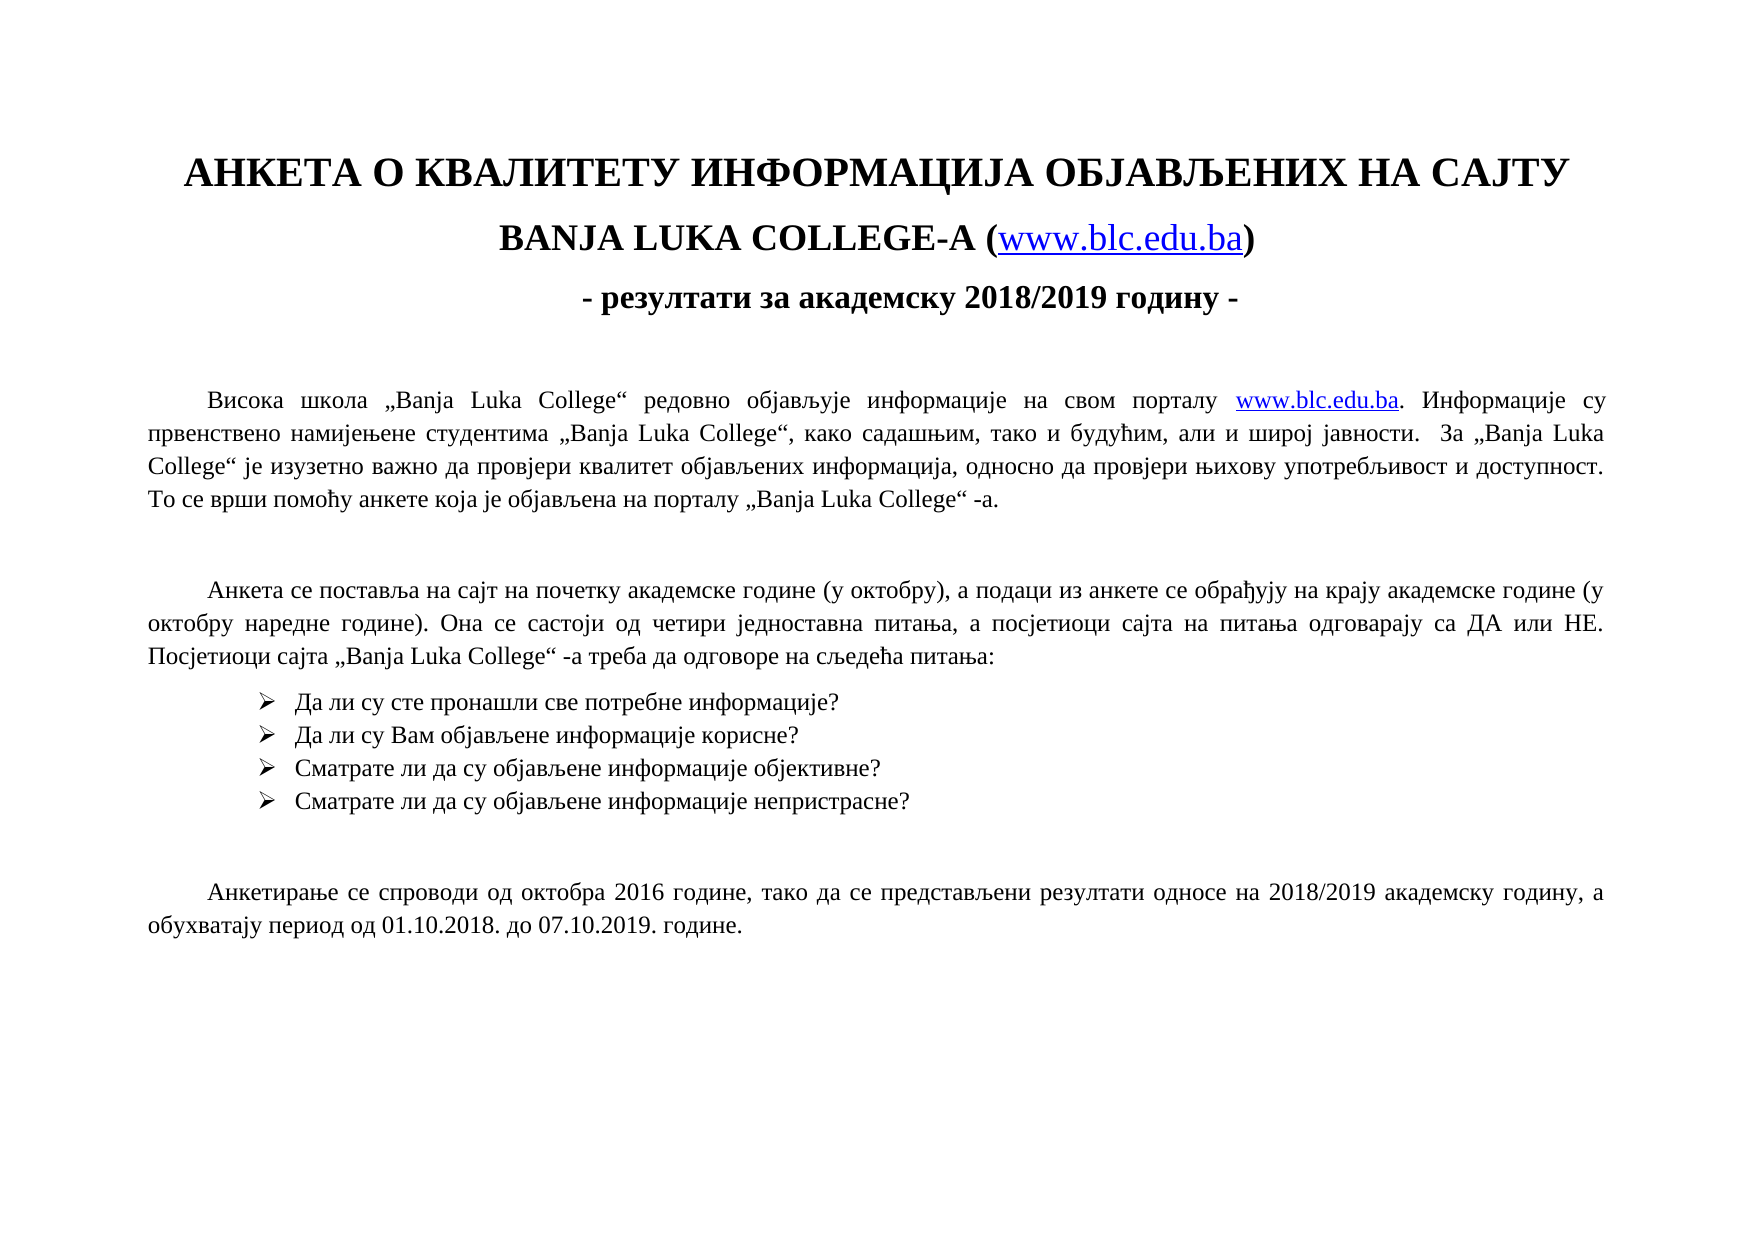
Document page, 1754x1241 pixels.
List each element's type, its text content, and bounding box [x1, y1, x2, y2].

list Сматрате ли да су објављене информације објективне? [257, 753, 1606, 781]
text Анкетирање се спроводи од октобра 2016 године, тако да се представљени резултати односе на 2018/2019 академску годину, а обухватају период од 01.10.2018. до 07.10.2019. године. [148, 877, 1606, 938]
text АНКЕТА О КВАЛИТЕТУ ИНФОРМАЦИЈА ОБЈАВЉЕНИХ НА САЈТУ [148, 148, 1606, 196]
text - резултати за академску 2018/2019 годину - [148, 277, 1606, 316]
list Да ли су Вам објављене информације корисне? [257, 720, 1606, 748]
text Висока школа „Banja Luka College“ редовно објављује информације на свом порталу www.blc.edu.ba. Информације су првенствено намијењене студентима „Banja Luka College“, како садашњим, тако и будућим, али и широј јавности. За „Banja Luka College“ је изузетно важно да провјери квалитет објављених информација, односно да провјери њихову употребљивост и доступност. То се врши помоћу анкете која је објављена на порталу „Banja Luka College“ -а. [148, 385, 1606, 513]
list Сматрате ли да су објављене информације непристрасне? [257, 786, 1606, 814]
text BANJA LUKA COLLEGE-A (www.blc.edu.ba) [148, 215, 1606, 258]
list Да ли су сте пронашли све потребне информације? [257, 687, 1606, 715]
text Анкета се поставља на сајт на почетку академске године (у октобру), а подаци из анкете се обрађују на крају академске године (у октобру наредне године). Она се састоји од четири једноставна питања, а посјетиоци сајта на питања одговарају са ДА или НЕ. Посјетиоци сајта „Banja Luka College“ -а треба да одговоре на сљедећа питања: [148, 575, 1606, 670]
